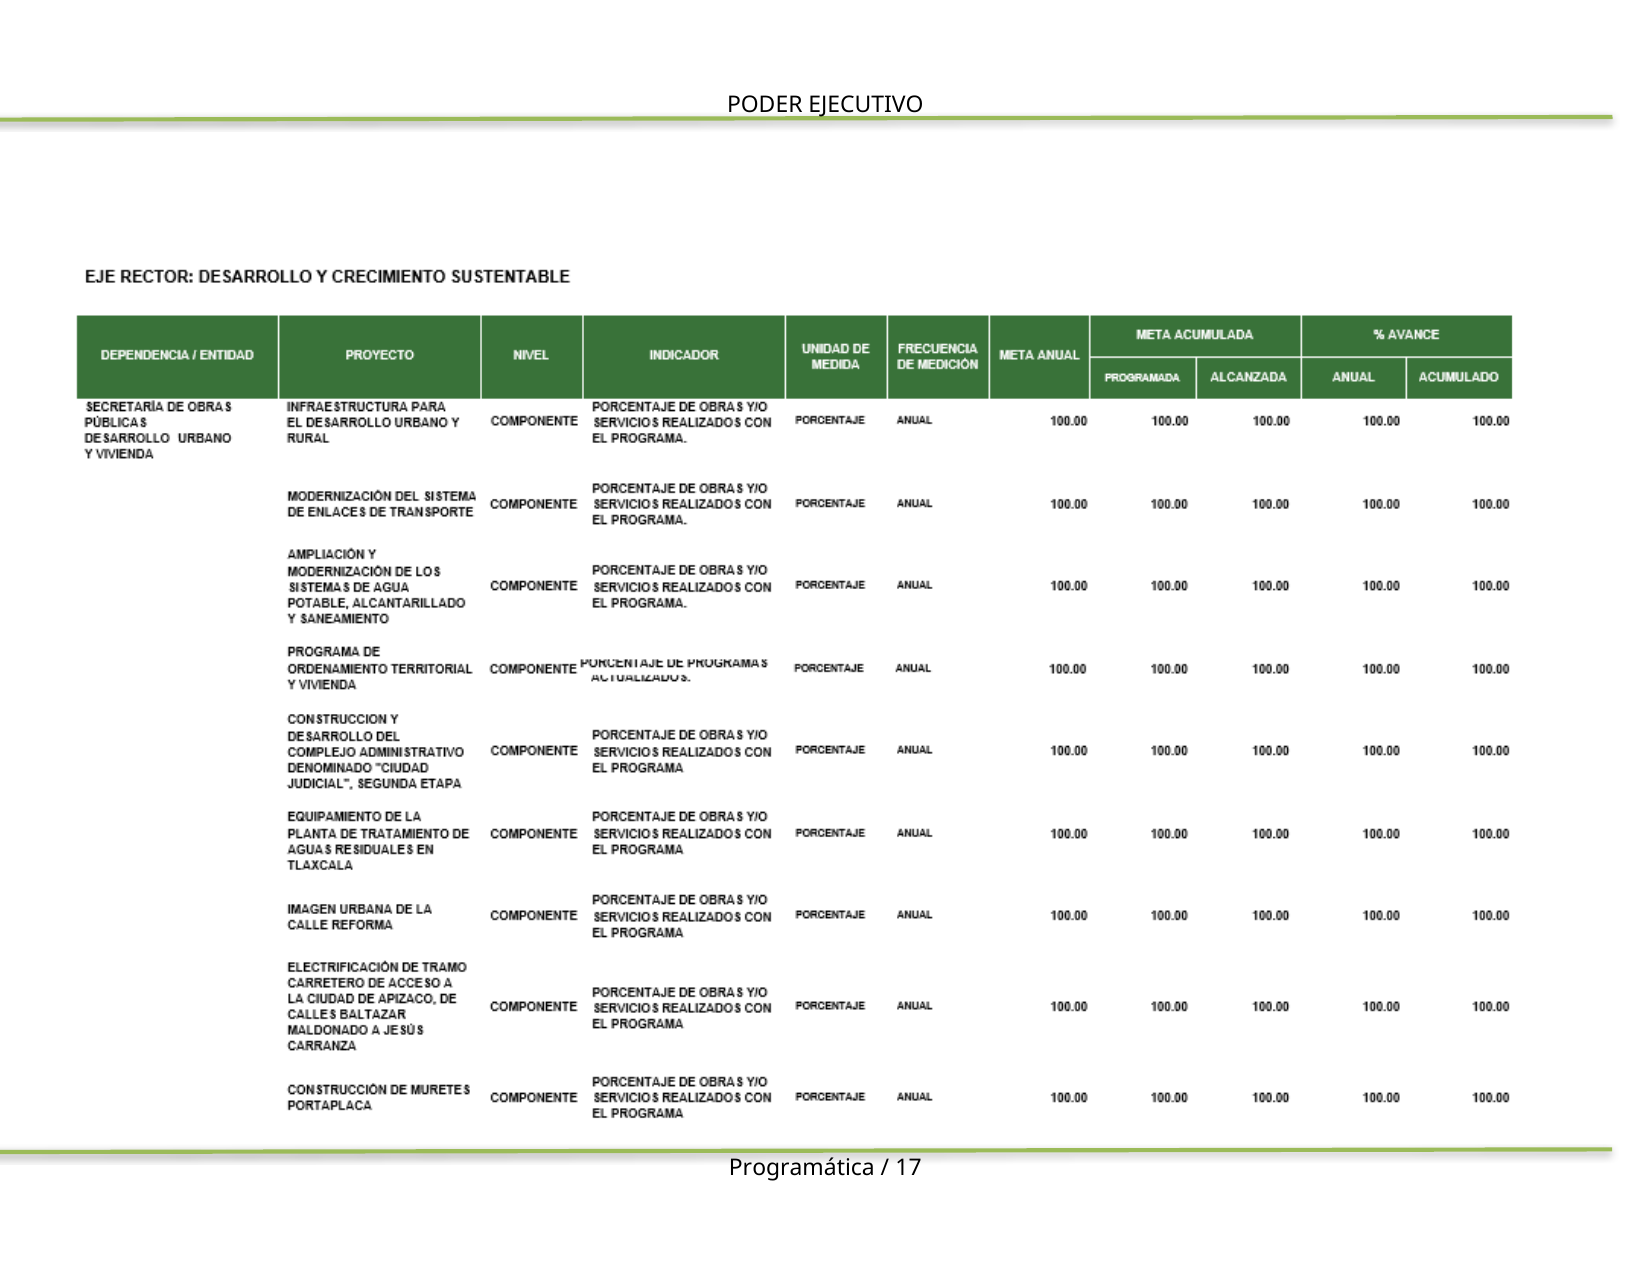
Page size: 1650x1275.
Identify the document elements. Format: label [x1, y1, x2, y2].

picture [75, 258, 1513, 1125]
